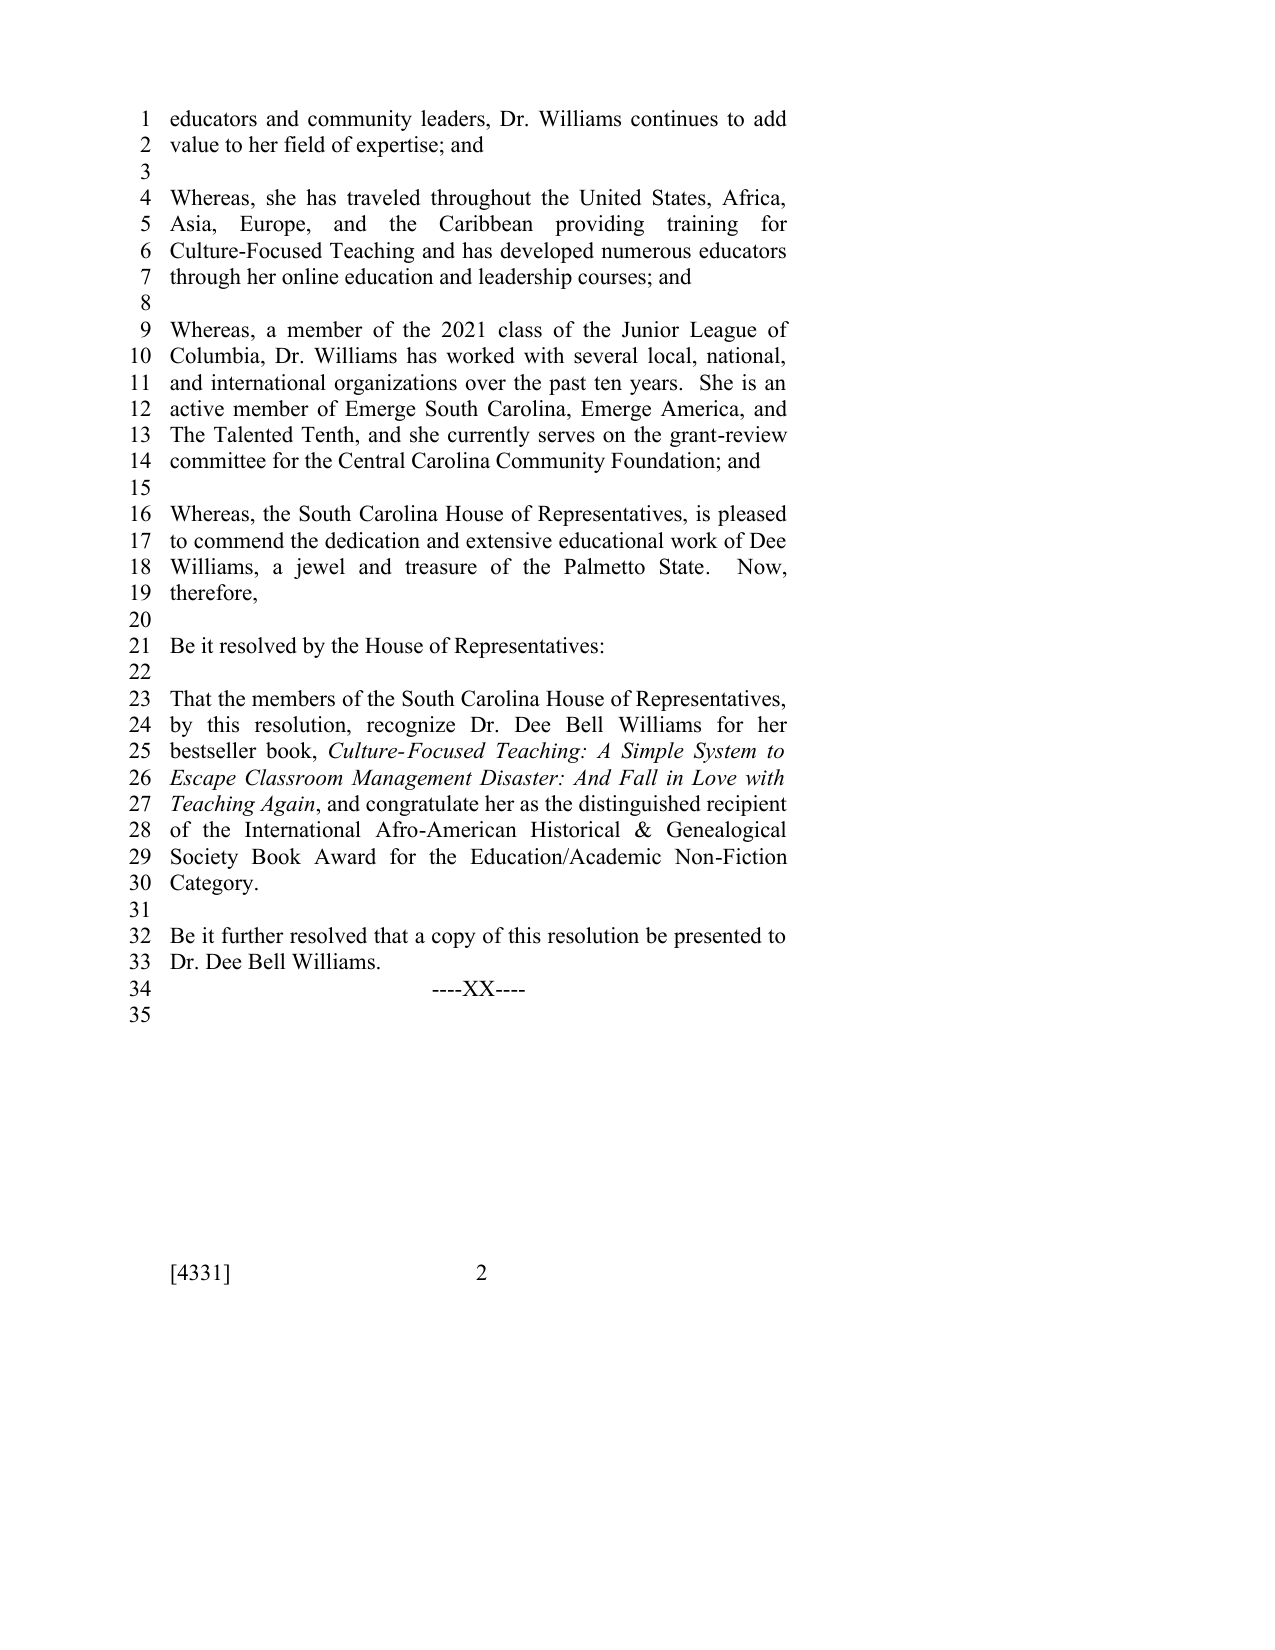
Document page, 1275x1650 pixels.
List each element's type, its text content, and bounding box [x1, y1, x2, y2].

text Be it resolved by the House of Representatives: [169, 632, 787, 658]
text ----XX---- [169, 975, 787, 1001]
text Whereas, a member of the 2021 class of the Junior League of Columbia, Dr. Williams has worked with several local, national, and international organizations over the past ten years. She is an active member of Emerge South Carolina, Emerge America, and The Talented Tenth, and she currently serves on the grant-review committee for the Central Carolina Community Foundation; and [169, 316, 787, 474]
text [169, 105, 787, 158]
text Be it further resolved that a copy of this resolution be presented to Dr. Dee Bell Williams. [169, 922, 787, 975]
text That the members of the South Carolina House of Representatives, by this resolution, recognize Dr. Dee Bell Williams for her bestseller book, Culture-Focused Teaching: A Simple System to Escape Classroom Management Disaster: And Fall in Love with Teaching Again, and congratulate her as the distinguished recipient of the International Afro-American Historical & Genealogical Society Book Award for the Education/Academic Non-Fiction Category. [169, 685, 787, 896]
text Whereas, she has traveled throughout the United States, Africa, Asia, Europe, and the Caribbean providing training for Culture-Focused Teaching and has developed numerous educators through her online education and leadership courses; and [169, 184, 787, 289]
text Whereas, the South Carolina House of Representatives, is pleased to commend the dedication and extensive educational work of Dee Williams, a jewel and treasure of the Palmetto State. Now, therefore, [169, 500, 787, 606]
